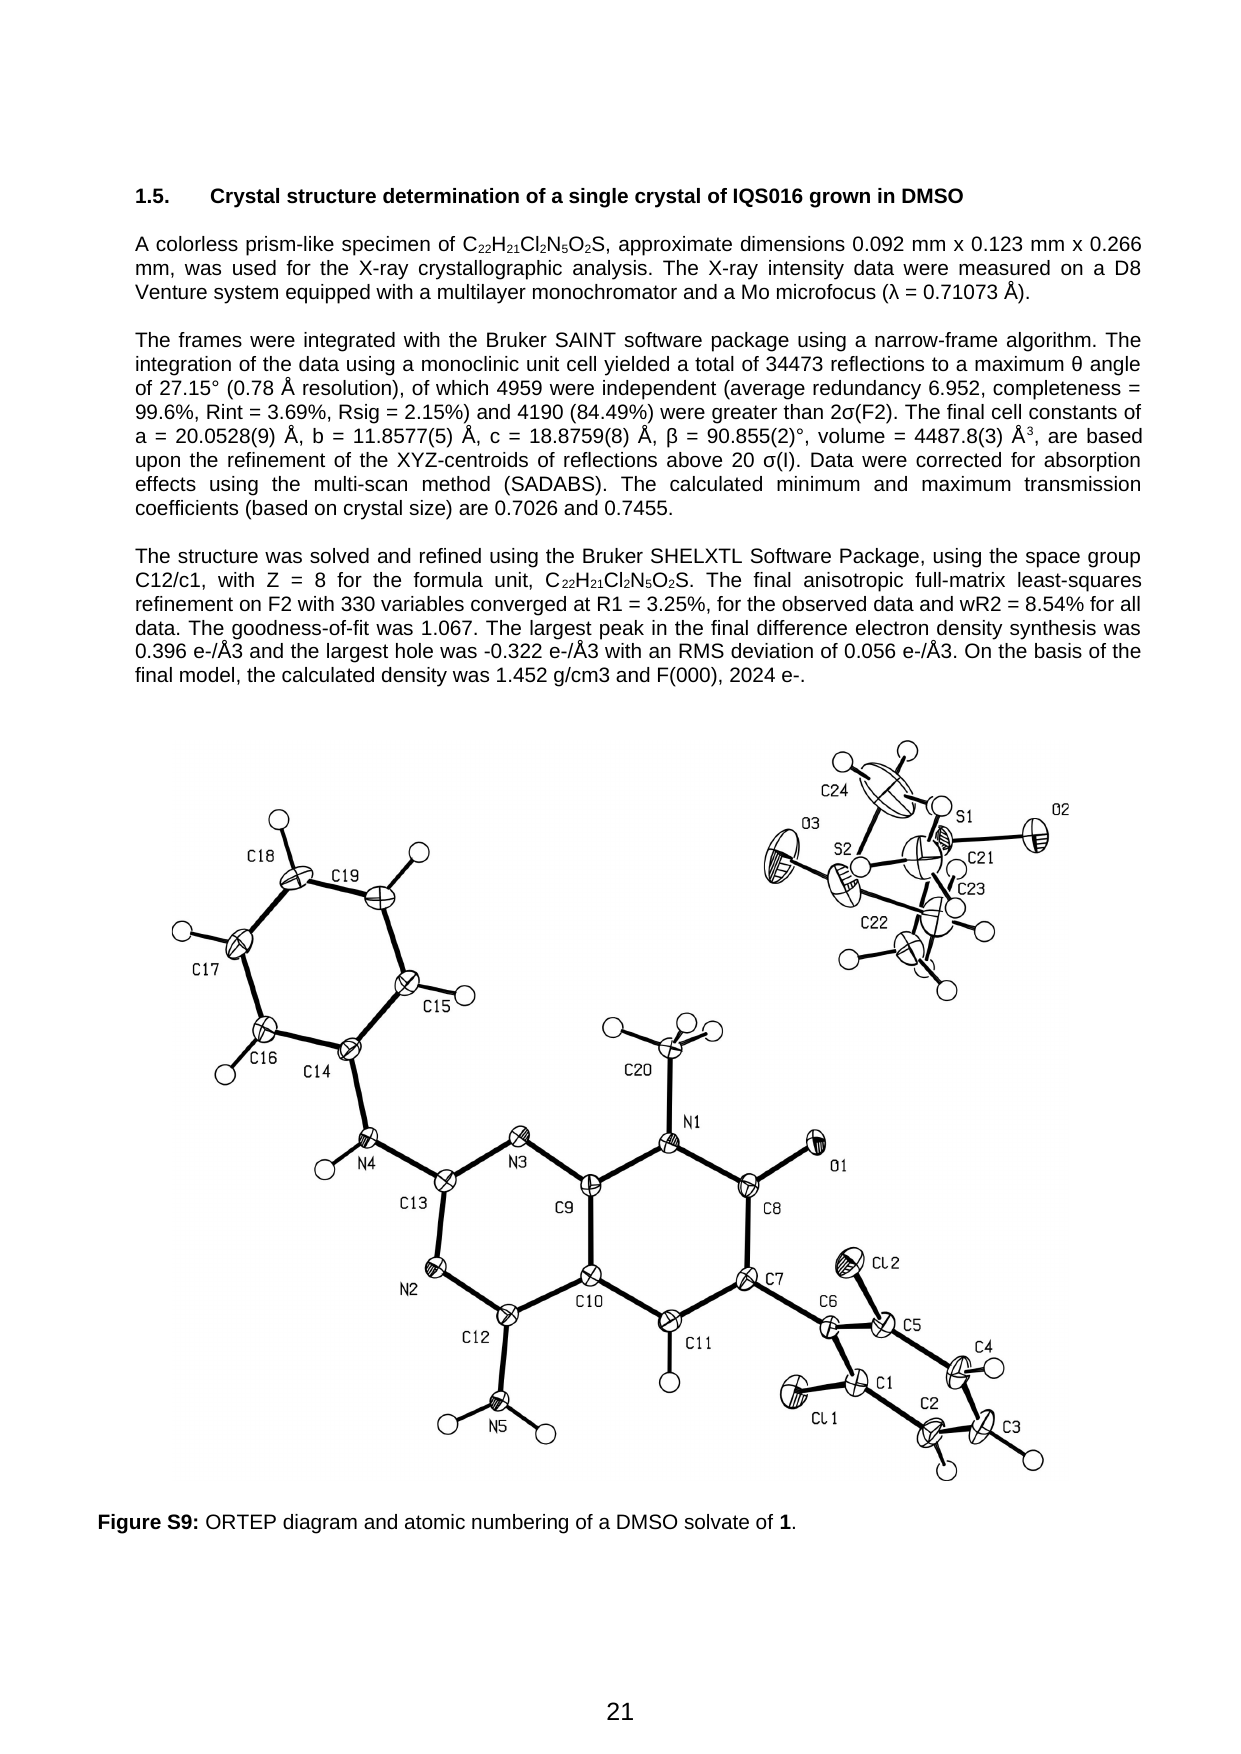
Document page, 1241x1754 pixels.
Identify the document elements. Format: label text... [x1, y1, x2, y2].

list Crystal structure determination of a single crystal of IQS016 grown in DMSO [135, 183, 1143, 208]
text The structure was solved and refined using the Bruker SHELXTL Software Package, using the space group C12/c1, with Z = 8 for the formula unit, C22H21Cl2N5O2S. The final anisotropic full-matrix least-squares refinement on F2 with 330 variables converged at R1 = 3.25%, for the observed data and wR2 = 8.54% for all data. The goodness-of-fit was 1.067. The largest peak in the final difference electron density synthesis was 0.396 e-/Å3 and the largest hole was -0.322 e-/Å3 with an RMS deviation of 0.056 e-/Å3. On the basis of the final model, the calculated density was 1.452 g/cm3 and F(000), 2024 e-. [135, 543, 1143, 687]
picture [171, 740, 1069, 1481]
text The frames were integrated with the Bruker SAINT software package using a narrow-frame algorithm. The integration of the data using a monoclinic unit cell yielded a total of 34473 reflections to a maximum θ angle of 27.15° (0.78 Å resolution), of which 4959 were independent (average redundancy 6.952, completeness = 99.6%, Rint = 3.69%, Rsig = 2.15%) and 4190 (84.49%) were greater than 2σ(F2). The final cell constants of a = 20.0528(9) Å, b = 11.8577(5) Å, c = 18.8759(8) Å, β = 90.855(2)°, volume = 4487.8(3) Å3, are based upon the refinement of the XYZ-centroids of reflections above 20 σ(I). Data were corrected for absorption effects using the multi-scan method (SADABS). The calculated minimum and maximum transmission coefficients (based on crystal size) are 0.7026 and 0.7455. [135, 328, 1143, 519]
text Figure S9: ORTEP diagram and atomic numbering of a DMSO solvate of 1. [97, 1510, 1143, 1534]
text A colorless prism-like specimen of C22H21Cl2N5O2S, approximate dimensions 0.092 mm x 0.123 mm x 0.266 mm, was used for the X-ray crystallographic analysis. The X-ray intensity data were measured on a D8 Venture system equipped with a multilayer monochromator and a Mo microfocus (λ = 0.71073 Å). [135, 232, 1143, 304]
